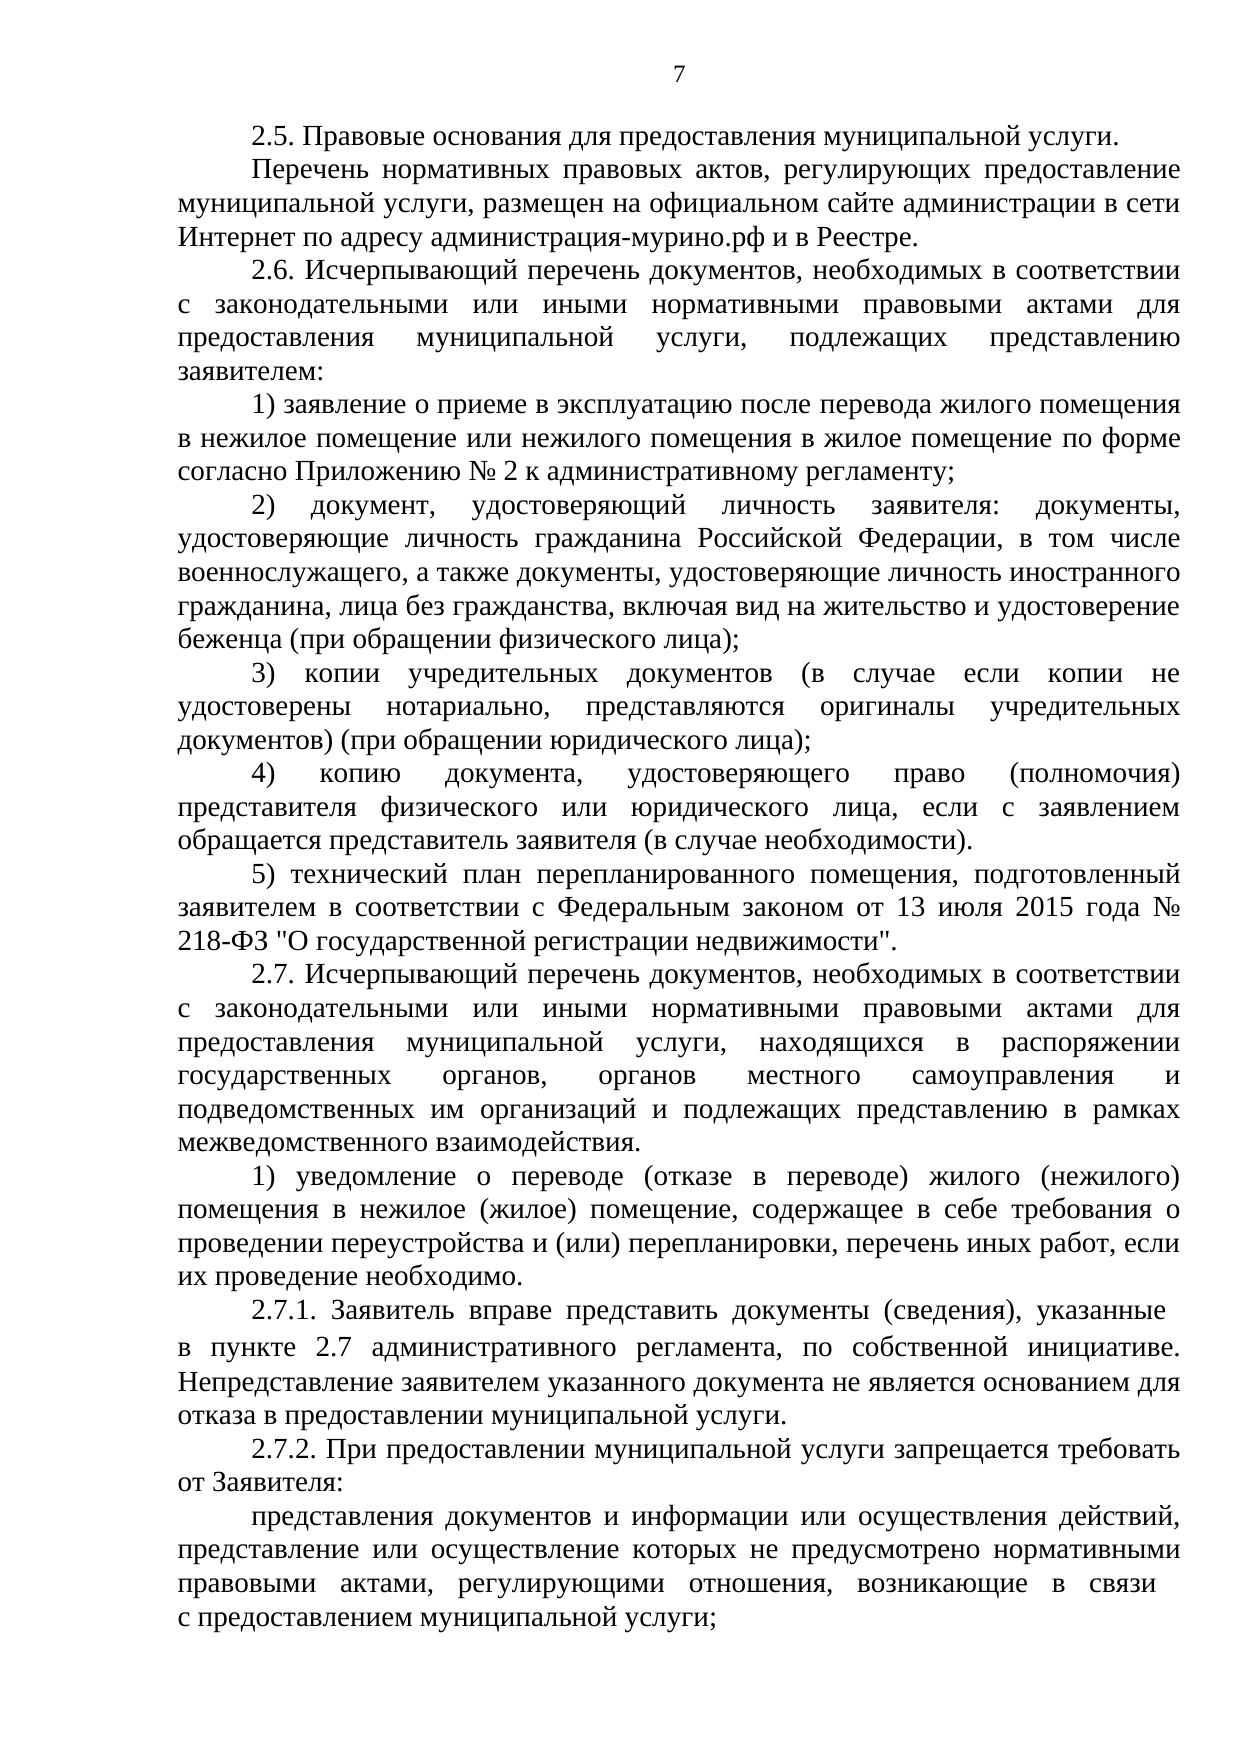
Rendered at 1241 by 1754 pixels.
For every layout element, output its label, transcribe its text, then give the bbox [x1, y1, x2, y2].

text представления документов и информации или осуществления действий, представление или осуществление которых не предусмотрено нормативными правовыми актами, регулирующими отношения, возникающие в связи с предоставлением муниципальной услуги; [177, 1498, 1181, 1632]
text 2) документ, удостоверяющий личность заявителя: документы, удостоверяющие личность гражданина Российской Федерации, в том числе военнослужащего, а также документы, удостоверяющие личность иностранного гражданина, лица без гражданства, включая вид на жительство и удостоверение беженца (при обращении физического лица); [177, 487, 1181, 655]
text 1) уведомление о переводе (отказе в переводе) жилого (нежилого) помещения в нежилое (жилое) помещение, содержащее в себе требования о проведении переустройства и (или) перепланировки, перечень иных работ, если их проведение необходимо. [177, 1158, 1181, 1292]
text 2.5. Правовые основания для предоставления муниципальной услуги. [177, 118, 1181, 152]
text Перечень нормативных правовых актов, регулирующих предоставление муниципальной услуги, размещен на официальном сайте администрации в сети Интернет по адресу администрация-мурино.рф и в Реестре. [177, 152, 1181, 252]
text 2.7.2. При предоставлении муниципальной услуги запрещается требовать от Заявителя: [177, 1431, 1181, 1498]
text 3) копии учредительных документов (в случае если копии не удостоверены нотариально, представляются оригиналы учредительных документов) (при обращении юридического лица); [177, 655, 1181, 755]
text 1) заявление о приеме в эксплуатацию после перевода жилого помещения в нежилое помещение или нежилого помещения в жилое помещение по форме согласно Приложению № 2 к административному регламенту; [177, 386, 1181, 487]
title 2.6. Исчерпывающий перечень документов, необходимых в соответствии с законодательными или иными нормативными правовыми актами для предоставления муниципальной услуги, подлежащих представлению заявителем: [177, 252, 1181, 386]
text 2.7.1. Заявитель вправе представить документы (сведения), указанные в пункте 2.7 административного регламента, по собственной инициативе. Непредставление заявителем указанного документа не является основанием для отказа в предоставлении муниципальной услуги. [177, 1292, 1181, 1431]
text 2.7. Исчерпывающий перечень документов, необходимых в соответствии с законодательными или иными нормативными правовыми актами для предоставления муниципальной услуги, находящихся в распоряжении государственных органов, органов местного самоуправления и подведомственных им организаций и подлежащих представлению в рамках межведомственного взаимодействия. [177, 957, 1181, 1158]
text 5) технический план перепланированного помещения, подготовленный заявителем в соответствии с Федеральным законом от 13 июля 2015 года № 218-ФЗ "О государственной регистрации недвижимости". [177, 856, 1181, 957]
text 4) копию документа, удостоверяющего право (полномочия) представителя физического или юридического лица, если с заявлением обращается представитель заявителя (в случае необходимости). [177, 755, 1181, 856]
